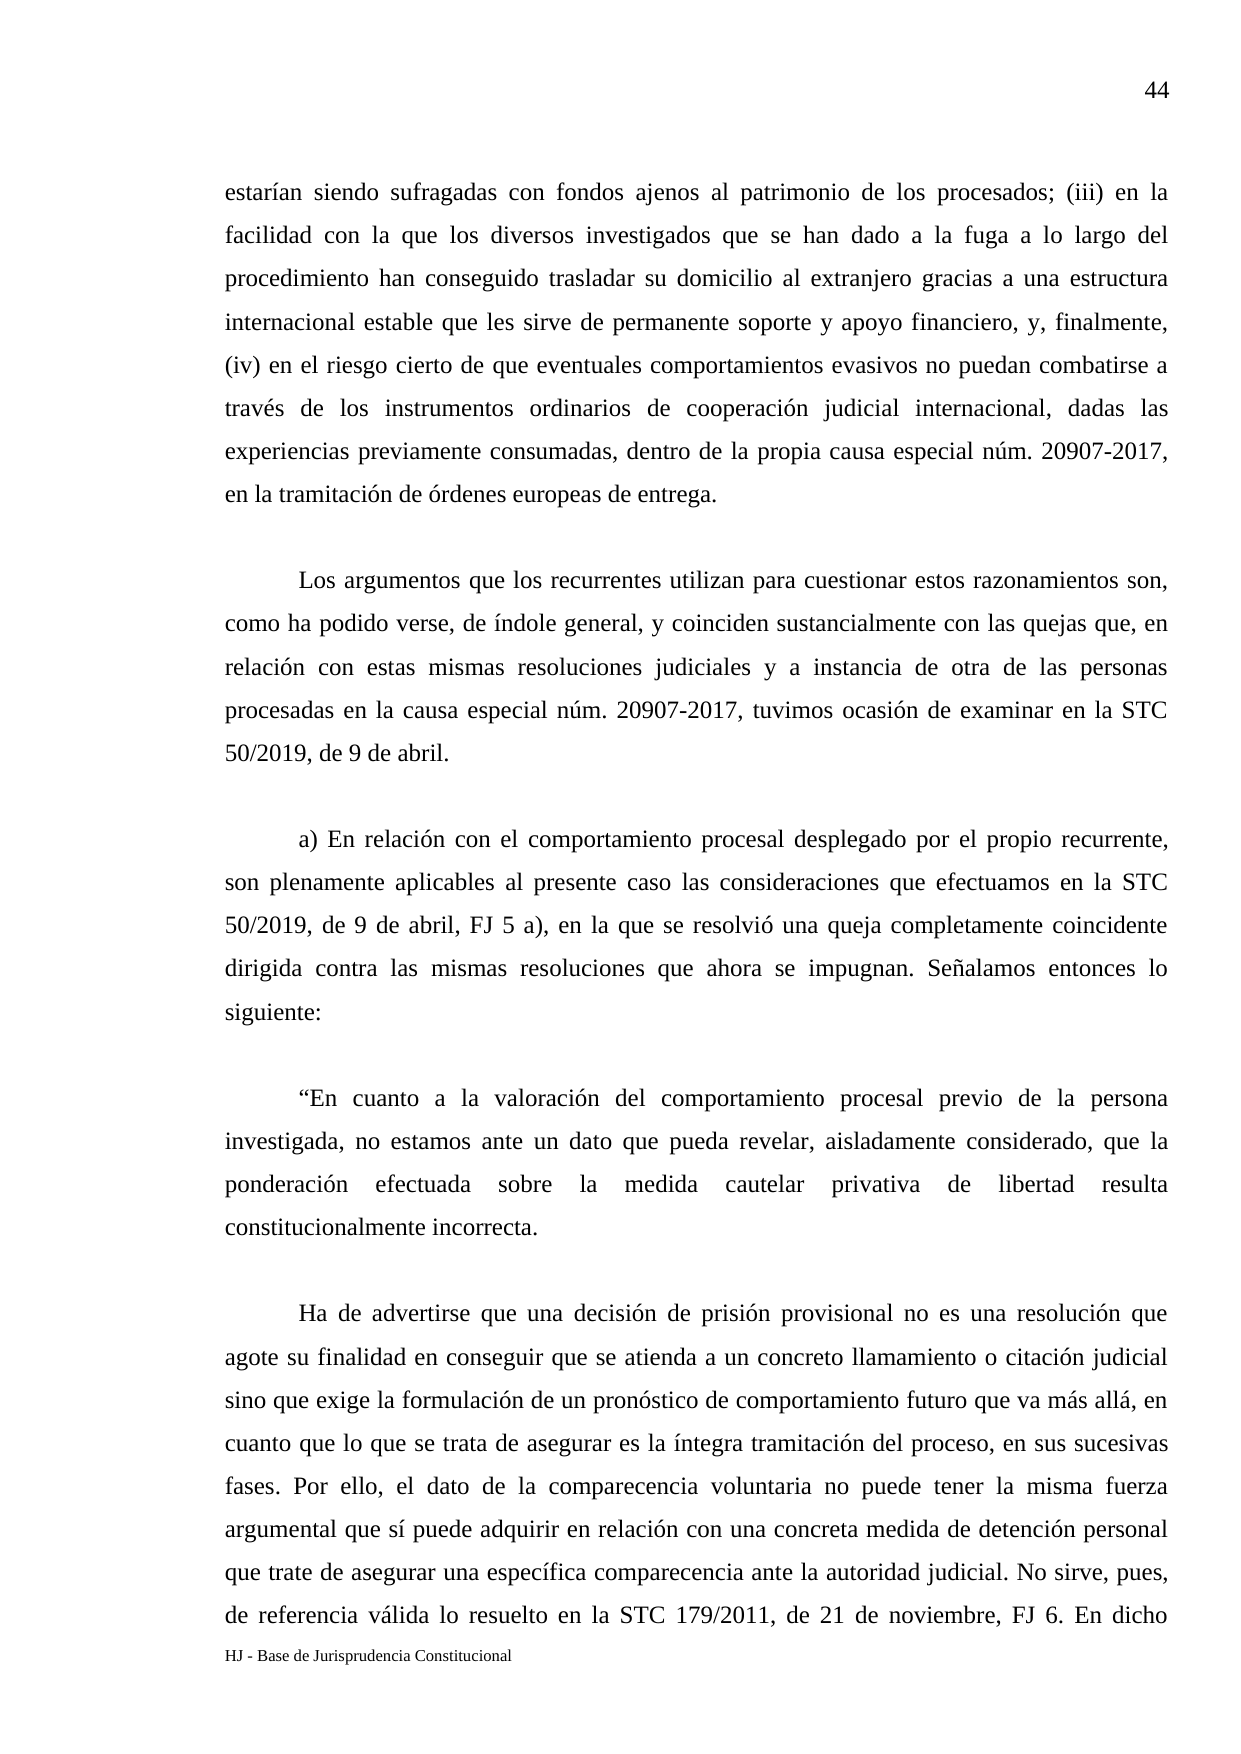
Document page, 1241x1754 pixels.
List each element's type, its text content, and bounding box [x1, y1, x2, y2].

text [224, 1298, 1169, 1629]
text a) En relación con el comportamiento procesal desplegado por el propio recurrente, son plenamente aplicables al presente caso las consideraciones que efectuamos en la STC 50/2019, de 9 de abril, FJ 5 a), en la que se resolvió una queja completamente coincidente dirigida contra las mismas resoluciones que ahora se impugnan. Señalamos entonces lo siguiente: [224, 824, 1169, 1025]
text “En cuanto a la valoración del comportamiento procesal previo de la persona investigada, no estamos ante un dato que pueda revelar, aisladamente considerado, que la ponderación efectuada sobre la medida cautelar privativa de libertad resulta constitucionalmente incorrecta. [224, 1083, 1169, 1241]
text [224, 177, 1169, 508]
text Los argumentos que los recurrentes utilizan para cuestionar estos razonamientos son, como ha podido verse, de índole general, y coinciden sustancialmente con las quejas que, en relación con estas mismas resoluciones judiciales y a instancia de otra de las personas procesadas en la causa especial núm. 20907-2017, tuvimos ocasión de examinar en la STC 50/2019, de 9 de abril. [224, 565, 1169, 767]
